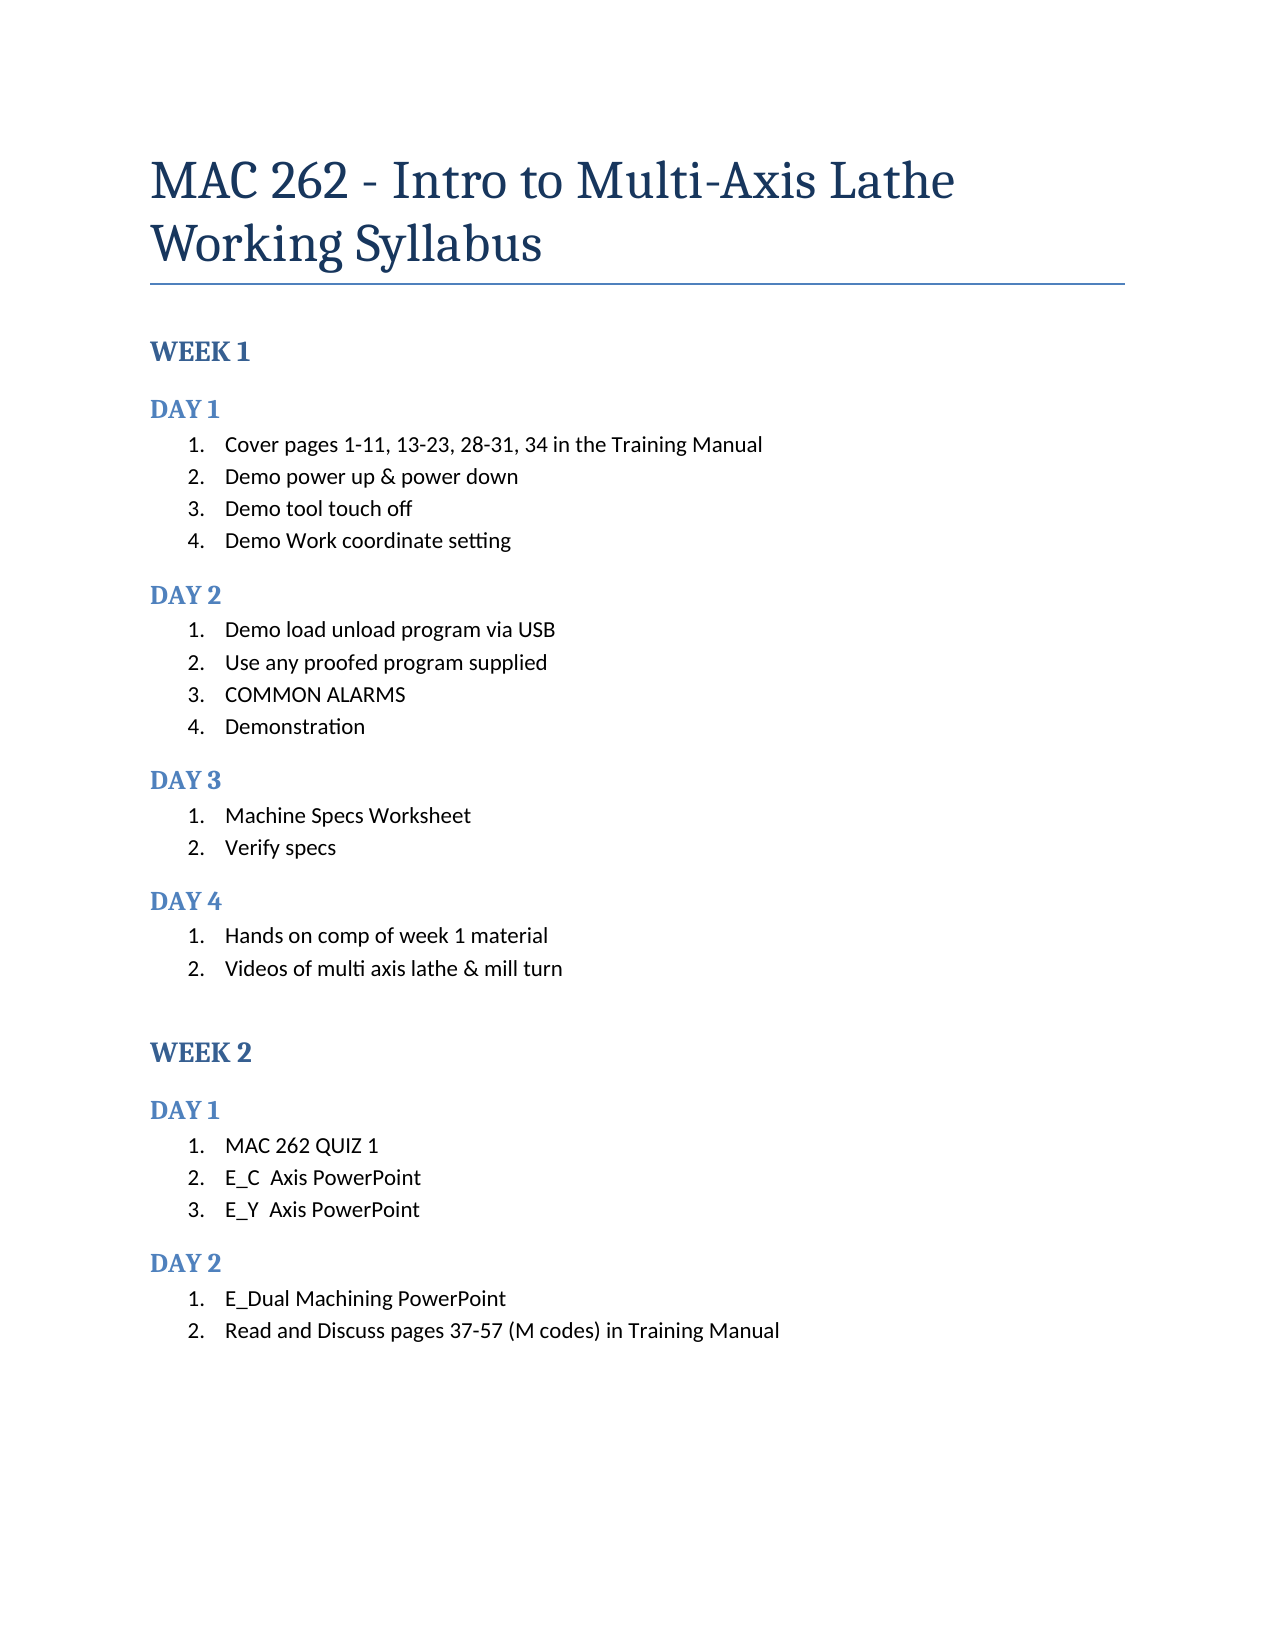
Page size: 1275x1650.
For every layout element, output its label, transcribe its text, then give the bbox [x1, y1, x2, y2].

list Demo power up & power down [187, 462, 1125, 490]
list Use any proofed program supplied [187, 648, 1125, 676]
list Machine Specs Worksheet [187, 801, 1125, 829]
list Demonstration [187, 712, 1125, 740]
subtitle DAY 1 [150, 394, 1125, 426]
list Demo tool touch off [187, 494, 1125, 522]
subtitle DAY 3 [150, 765, 1125, 796]
list Cover pages 1-11, 13-23, 28-31, 34 in the Training Manual [187, 430, 1125, 458]
title MAC 262 - Intro to Multi-Axis Lathe Working Syllabus [150, 150, 1125, 283]
list Demo Work coordinate setting [187, 527, 1125, 555]
list E_C Axis PowerPoint [187, 1163, 1125, 1191]
list Hands on comp of week 1 material [187, 922, 1125, 950]
list E_Dual Machining PowerPoint [187, 1284, 1125, 1312]
list Verify specs [187, 833, 1125, 861]
subtitle WEEK 1 [150, 335, 1125, 368]
subtitle DAY 2 [150, 1248, 1125, 1280]
list MAC 262 QUIZ 1 [187, 1131, 1125, 1159]
list COMMON ALARMS [187, 680, 1125, 708]
list Demo load unload program via USB [187, 615, 1125, 643]
subtitle WEEK 2 [150, 1036, 1125, 1069]
list E_Y Axis PowerPoint [187, 1196, 1125, 1223]
list Read and Discuss pages 37-57 (M codes) in Training Manual [187, 1316, 1125, 1344]
subtitle DAY 2 [150, 580, 1125, 611]
list Videos of multi axis lathe & mill turn [187, 954, 1125, 982]
subtitle DAY 4 [150, 886, 1125, 917]
subtitle DAY 1 [150, 1095, 1125, 1127]
